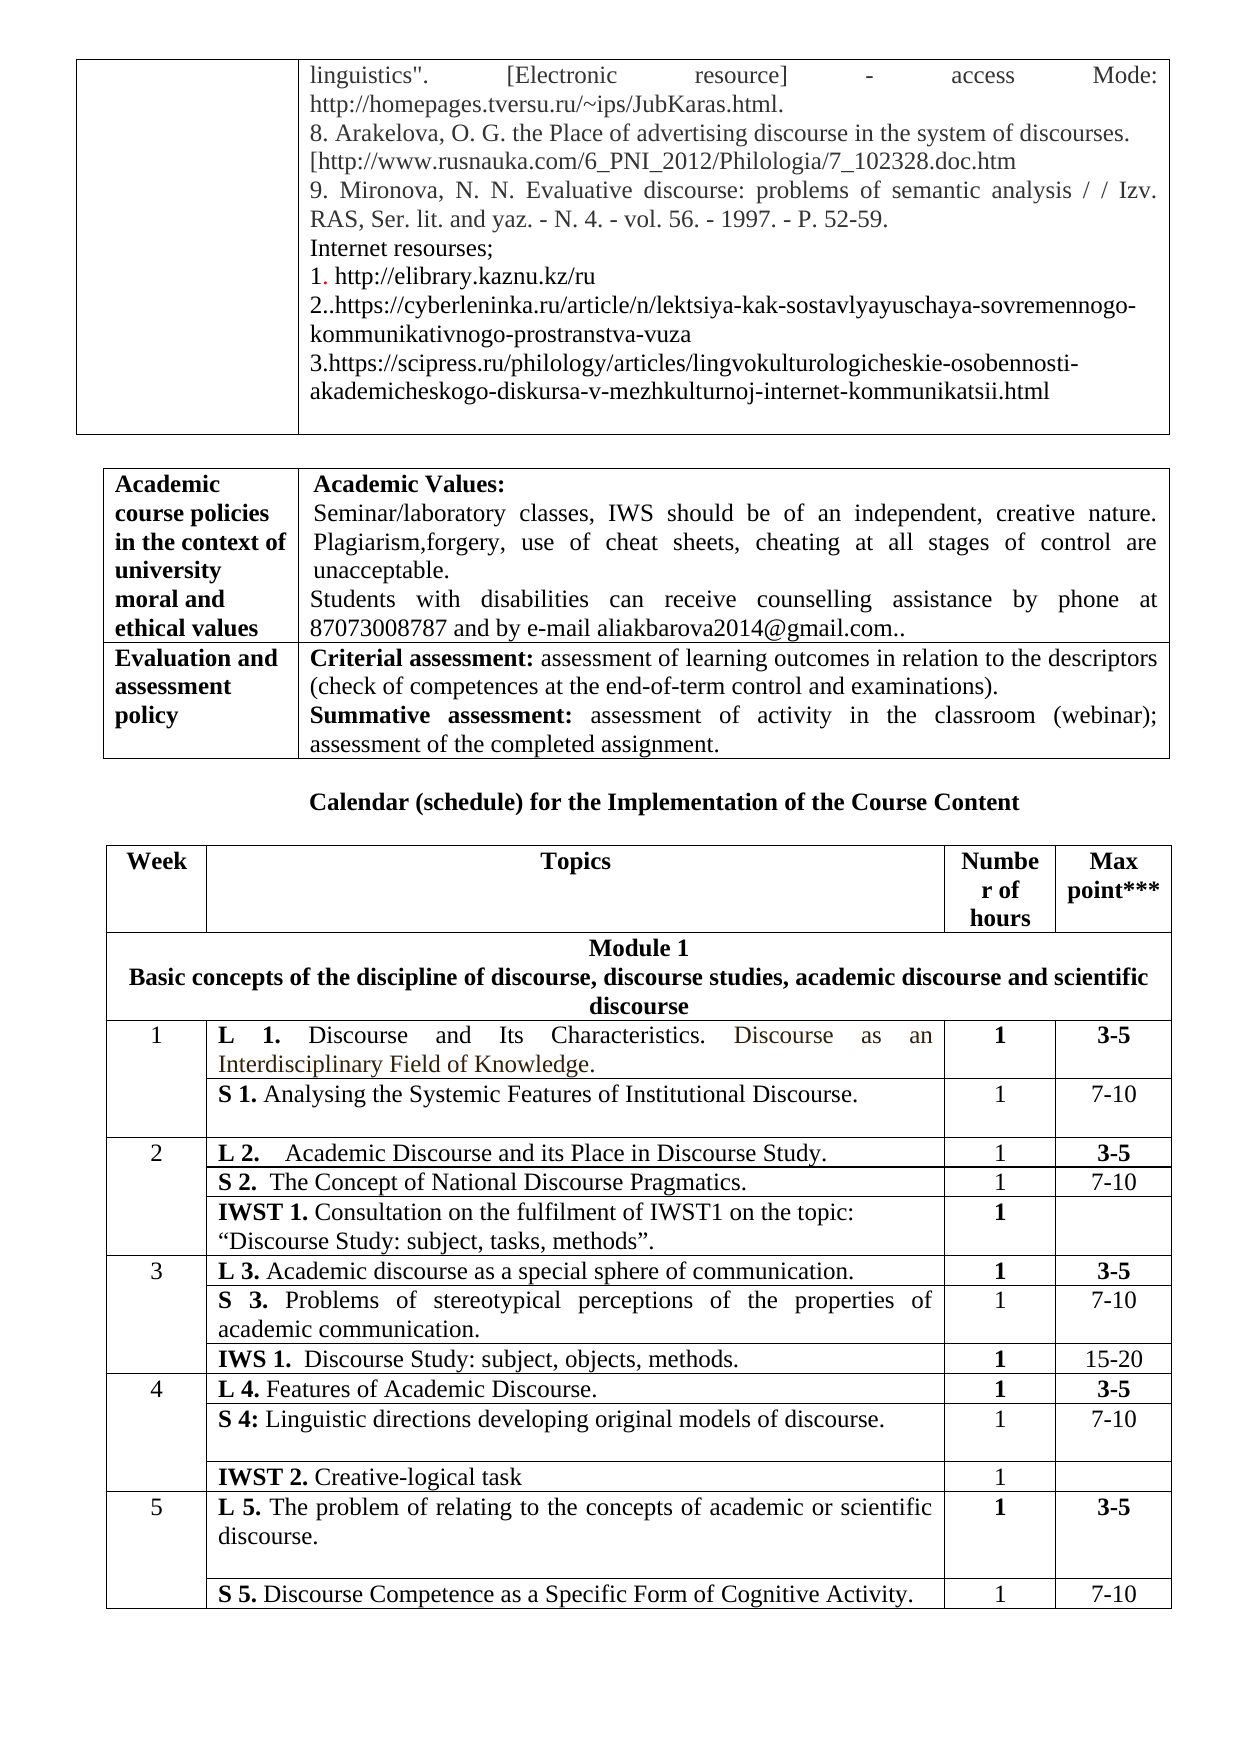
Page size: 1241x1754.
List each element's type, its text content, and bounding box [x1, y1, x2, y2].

table_cell 4 [107, 1374, 206, 1491]
table_cell IWST 2. Creative-logical task [207, 1462, 944, 1491]
table_cell 1 [945, 1079, 1055, 1137]
table_cell S З. Problems of stereotypical perceptions of the properties of academic communication. [207, 1286, 944, 1343]
table_cell 2 [107, 1138, 206, 1255]
table_cell [1056, 1462, 1171, 1491]
table_cell L 5. The problem of relating to the concepts of academic or scientific discourse. [207, 1492, 944, 1578]
table_cell 1 [945, 1286, 1055, 1343]
table_cell 7-10 [1056, 1079, 1171, 1137]
table_cell [1056, 1197, 1171, 1255]
table_cell 1 [107, 1021, 206, 1137]
table_cell 7-10 [1056, 1168, 1171, 1196]
table_cell Evaluation and assessment policy [104, 643, 298, 758]
table_cell 3-5 [1056, 1492, 1171, 1578]
table_cell IWST 1. Consultation on the fulfilment of IWST1 on the topic: “Discourse Study: subject, tasks, methods”. [207, 1197, 944, 1255]
table_cell Module 1 Basic concepts of the discipline of discourse, discourse studies, academic discourse and scientific discourse [107, 933, 1171, 1019]
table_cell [77, 60, 298, 434]
table_cell 1 [945, 1344, 1055, 1373]
table_header Number of hours [945, 846, 1055, 932]
table_cell 3 [107, 1256, 206, 1373]
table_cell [207, 1579, 944, 1608]
table_cell 1 [945, 1197, 1055, 1255]
table_cell L 2. Academic Discourse and its Place in Discourse Study. [207, 1138, 944, 1166]
table_cell IWS 1. Discourse Study: subject, objects, methods. [207, 1344, 944, 1373]
table_cell S 2. The Concept of National Discourse Pragmatics. [207, 1168, 944, 1196]
table_cell 3-5 [1056, 1256, 1171, 1284]
table_cell 1 [945, 1256, 1055, 1284]
table_header Academic course policies in the context of university moral and ethical values [104, 469, 298, 642]
table_cell 3-5 [1056, 1021, 1171, 1078]
table_cell 1 [945, 1462, 1055, 1491]
table_cell L 4. Features of Academic Discourse. [207, 1374, 944, 1403]
table_cell 1 [945, 1138, 1055, 1166]
table_cell 15-20 [1056, 1344, 1171, 1373]
table_header Week [107, 846, 206, 932]
table_cell 7-10 [1056, 1286, 1171, 1343]
table_cell 1 [945, 1404, 1055, 1461]
table_header Max point*** [1056, 846, 1171, 932]
table_cell S 4: Linguistic directions developing original models of discourse. [207, 1404, 944, 1461]
table_cell 3-5 [1056, 1374, 1171, 1403]
table_cell 1 [945, 1021, 1055, 1078]
table_cell 5 [107, 1492, 206, 1608]
text Calendar (schedule) for the Implementation of the Course Content [177, 787, 1152, 816]
table_cell 3-5 [1056, 1138, 1171, 1166]
table_cell 1 [945, 1374, 1055, 1403]
table_cell L 1. Discourse and Its Characteristics. Discourse as an Interdisciplinary Field of Knowledge. [207, 1021, 944, 1078]
table_cell 7-10 [1056, 1404, 1171, 1461]
table_cell 7-10 [1056, 1579, 1171, 1608]
table_cell 1 [945, 1579, 1055, 1608]
table_cell 1 [945, 1492, 1055, 1578]
table_header Topics [207, 846, 944, 932]
table_cell 1 [945, 1168, 1055, 1196]
table_cell S 1. Analysing the Systemic Features of Institutional Discourse. [207, 1079, 944, 1137]
table_header Academic Values: Seminar/laboratory classes, IWS should be of an independent, creative nature. Plagiarism,forgery, use of cheat sheets, cheating at all stages of control are unacceptable. Students with disabilities can receive counselling assistance by phone at 87073008787 and by e-mail aliakbarova2014@gmail.com.. [299, 469, 1169, 642]
table_cell L 3. Academic discourse as a special sphere of communication. [207, 1256, 944, 1284]
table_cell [299, 60, 1169, 434]
table_cell Criterial assessment: assessment of learning outcomes in relation to the descriptors (check of competences at the end-of-term control and examinations). Summative assessment: assessment of activity in the classroom (webinar); assessment of the completed assignment. [299, 643, 1169, 758]
